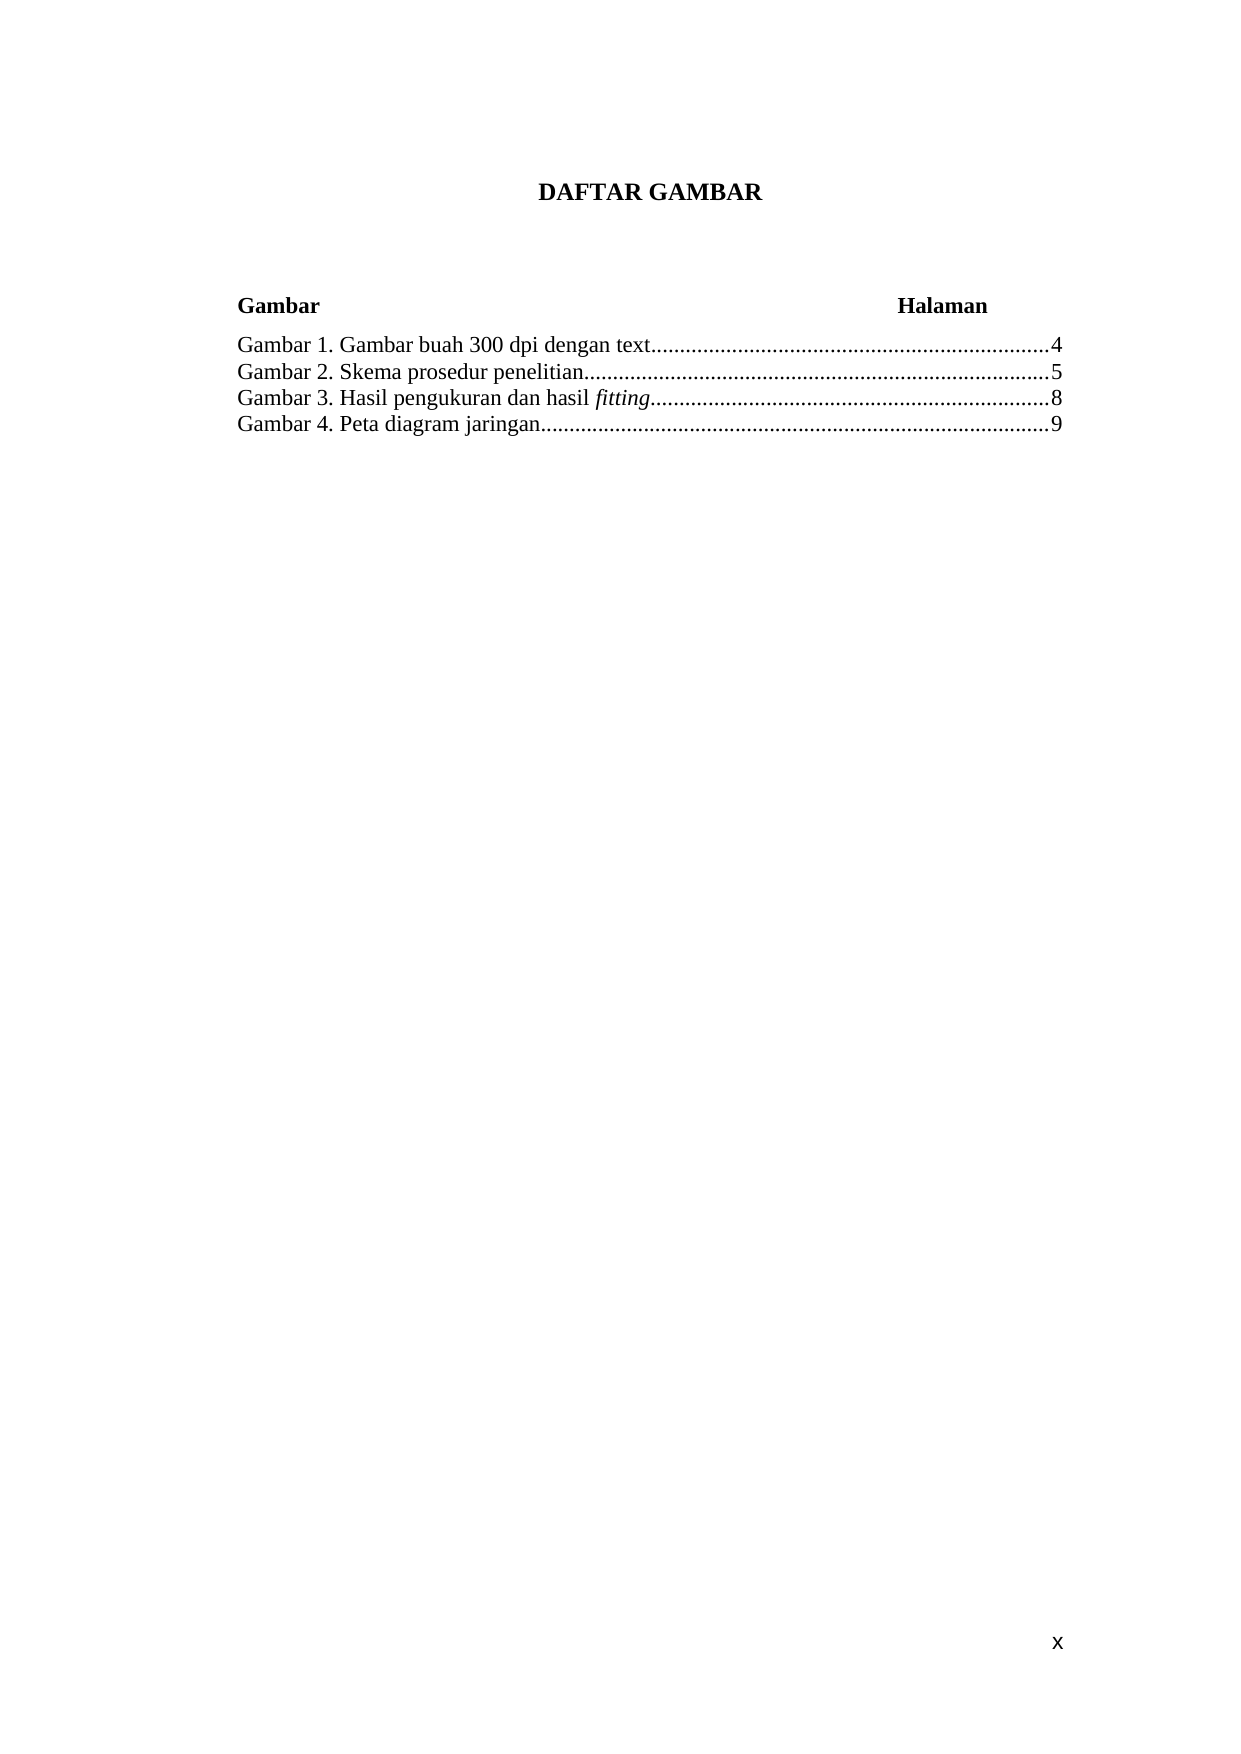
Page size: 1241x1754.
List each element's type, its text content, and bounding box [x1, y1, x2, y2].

text Gambar 2. Skema prosedur penelitian 5 [237, 358, 1063, 384]
text Gambar 1. Gambar buah 300 dpi dengan text 4 [237, 331, 1063, 358]
text Gambar 4. Peta diagram jaringan 9 [237, 411, 1063, 437]
subtitle DAFTAR GAMBAR [237, 177, 1063, 206]
text Gambar Halaman [237, 292, 1063, 318]
text Gambar 3. Hasil pengukuran dan hasil fitting 8 [237, 384, 1063, 411]
